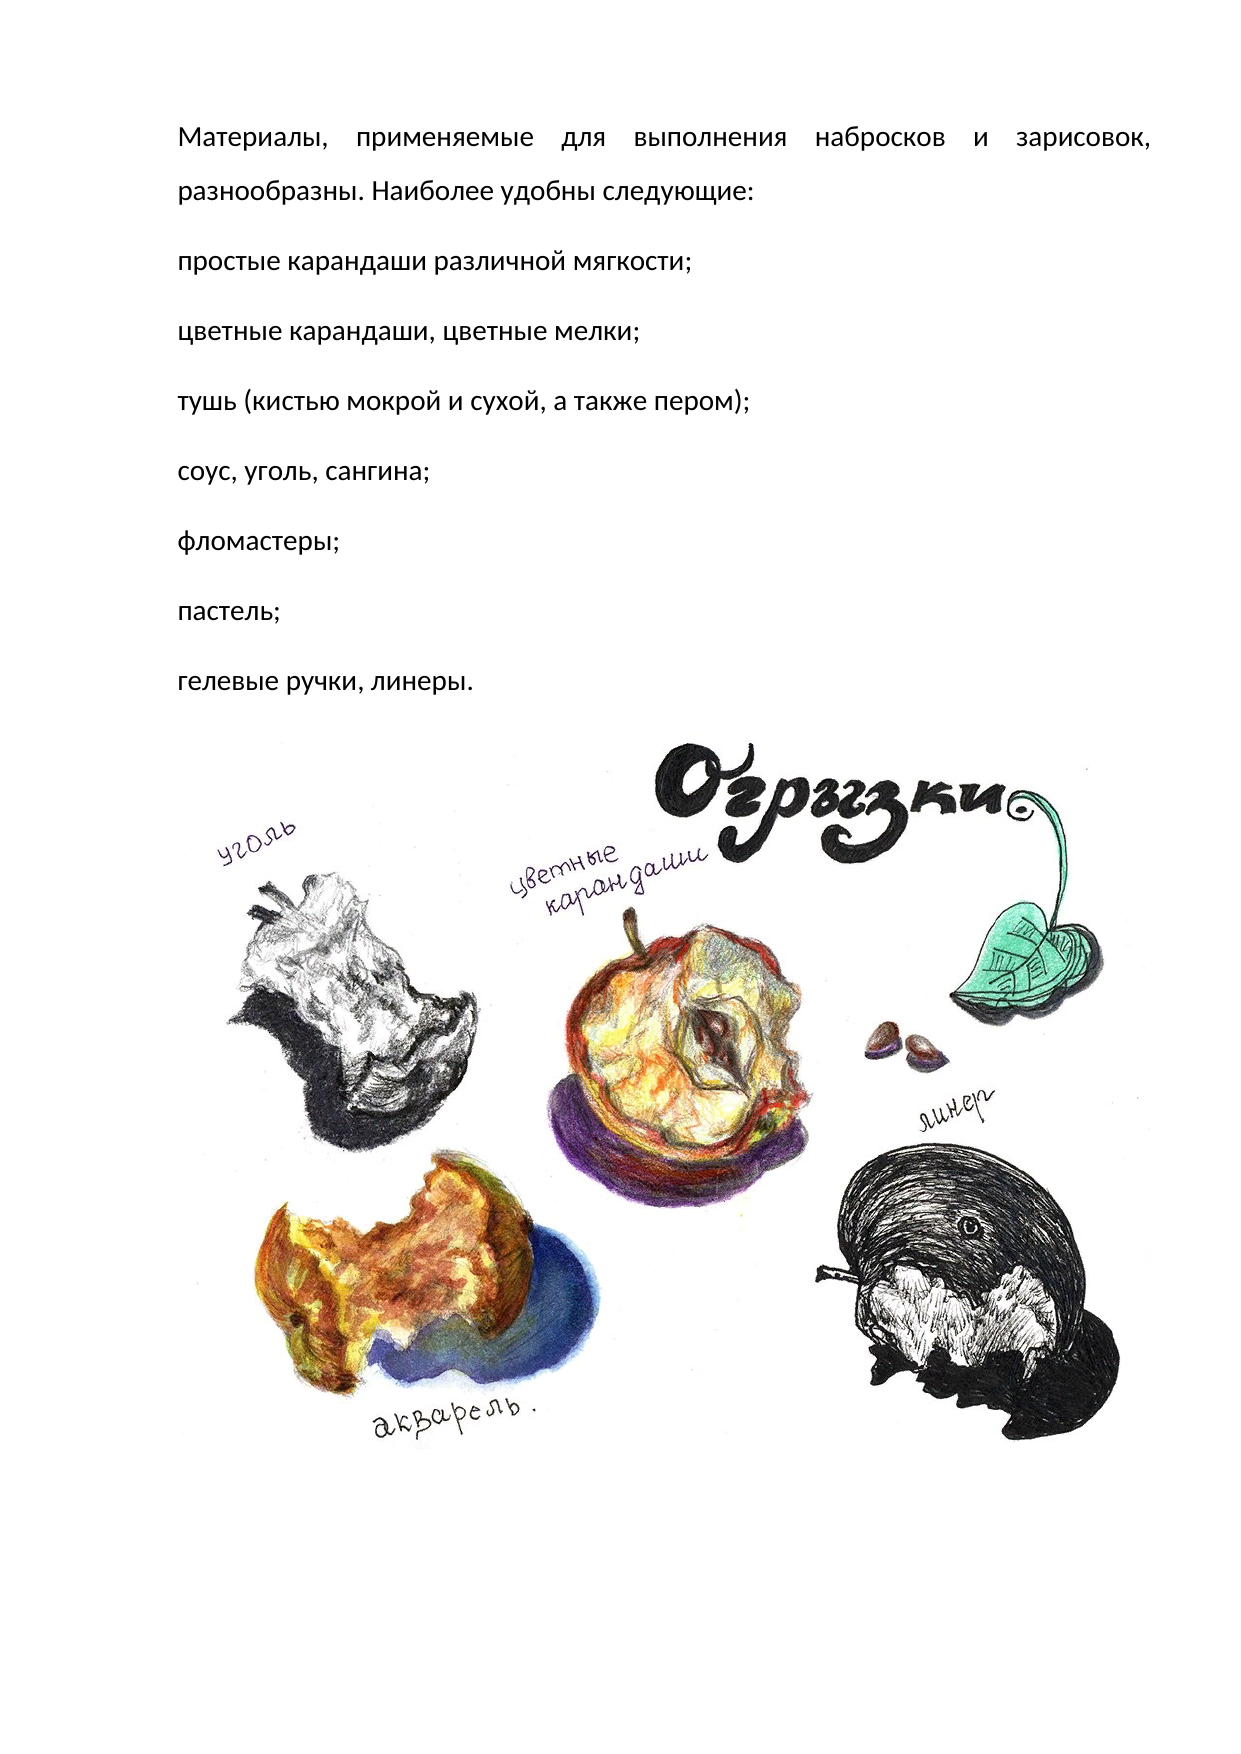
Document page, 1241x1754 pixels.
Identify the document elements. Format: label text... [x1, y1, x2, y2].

text Материалы, применяемые для выполнения набросков и зарисовок, разнообразны. Наиболее удобны следующие: [177, 118, 1152, 207]
text цветные карандаши, цветные мелки; [177, 312, 1152, 347]
text гелевые ручки, линеры. [177, 662, 1152, 698]
text простые карандаши различной мягкости; [177, 242, 1152, 277]
text тушь (кистью мокрой и сухой, а также пером); [177, 382, 1152, 417]
picture [177, 732, 1152, 1449]
text соус, уголь, сангина; [177, 452, 1152, 488]
text фломастеры; [177, 522, 1152, 558]
text пастель; [177, 592, 1152, 628]
